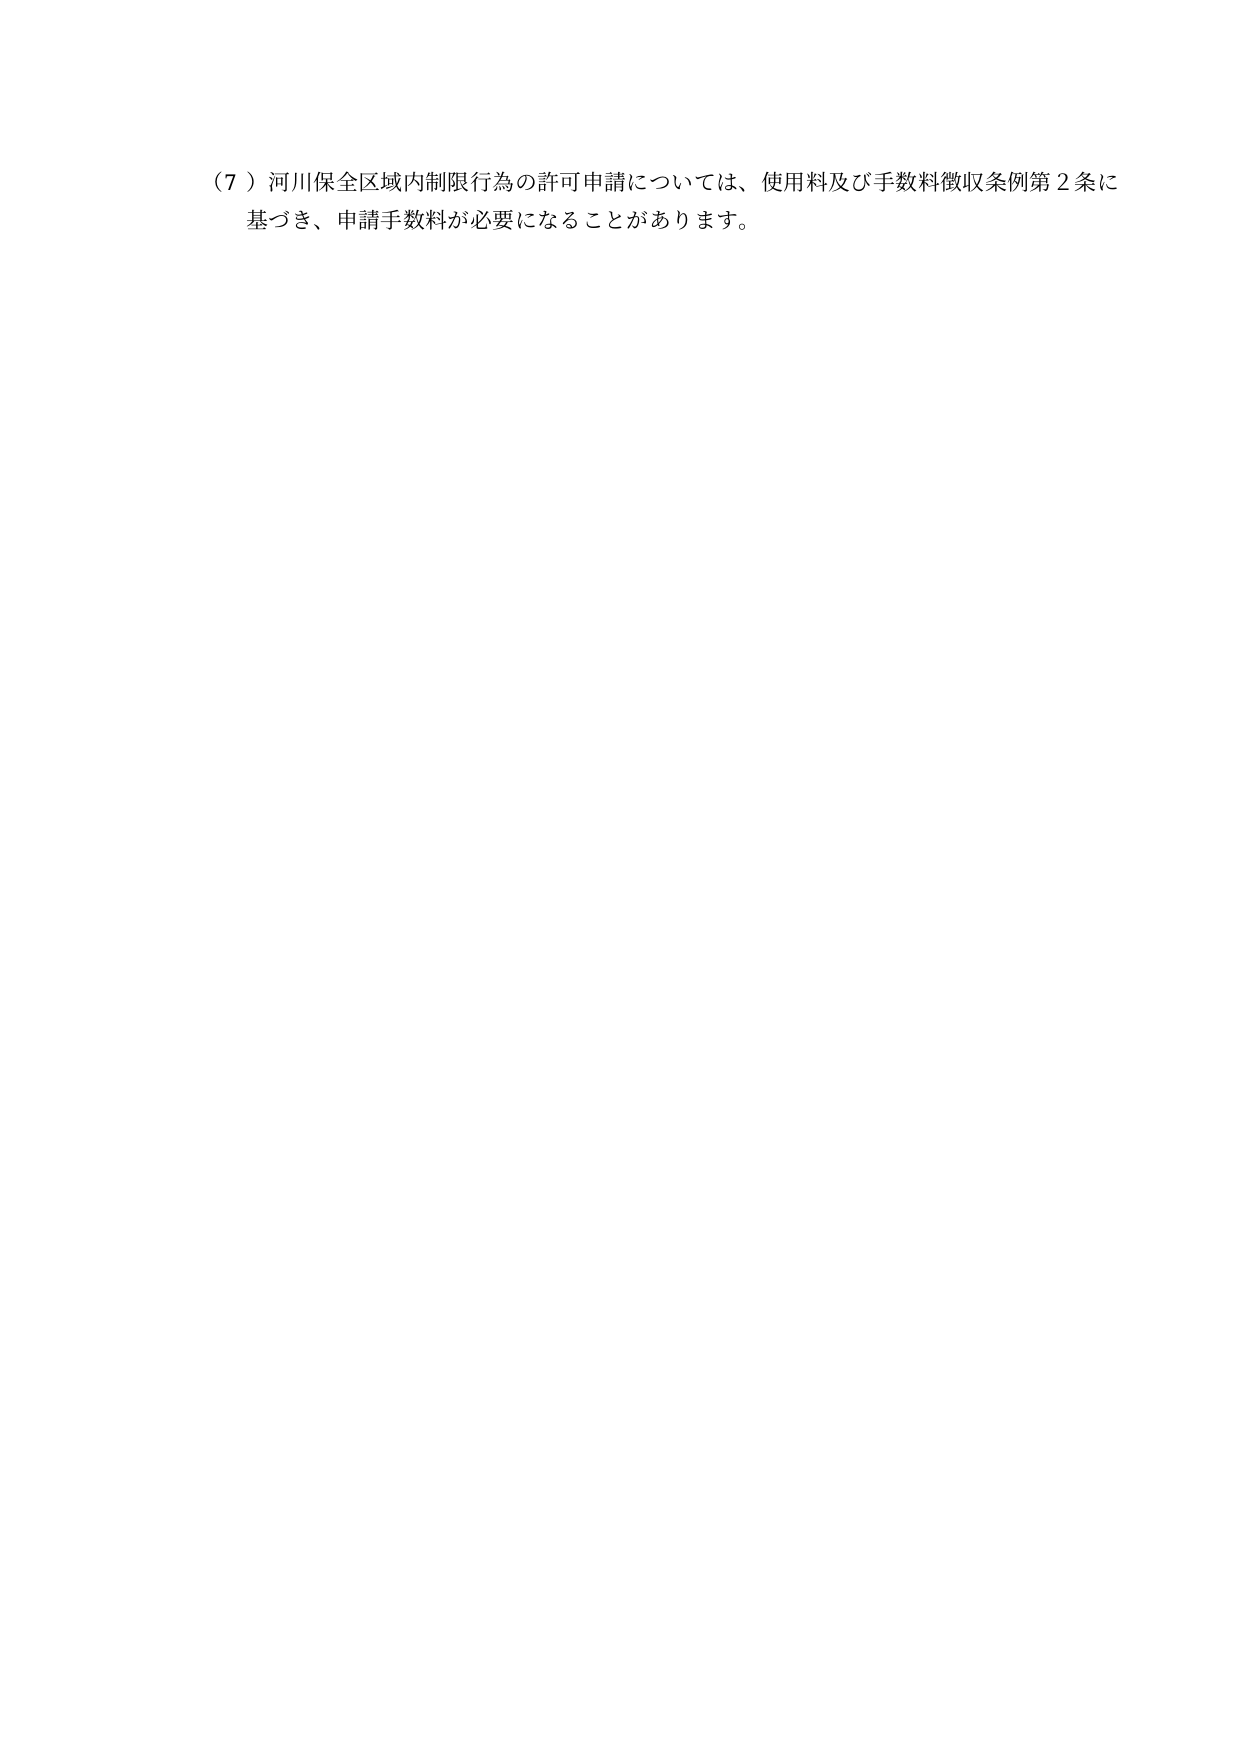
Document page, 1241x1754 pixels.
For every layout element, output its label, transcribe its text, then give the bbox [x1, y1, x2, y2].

text （7）河川保全区域内制限行為の許可申請については、使用料及び手数料徴収条例第２条に基づき、申請手数料が必要になることがあります。 [191, 161, 1120, 238]
